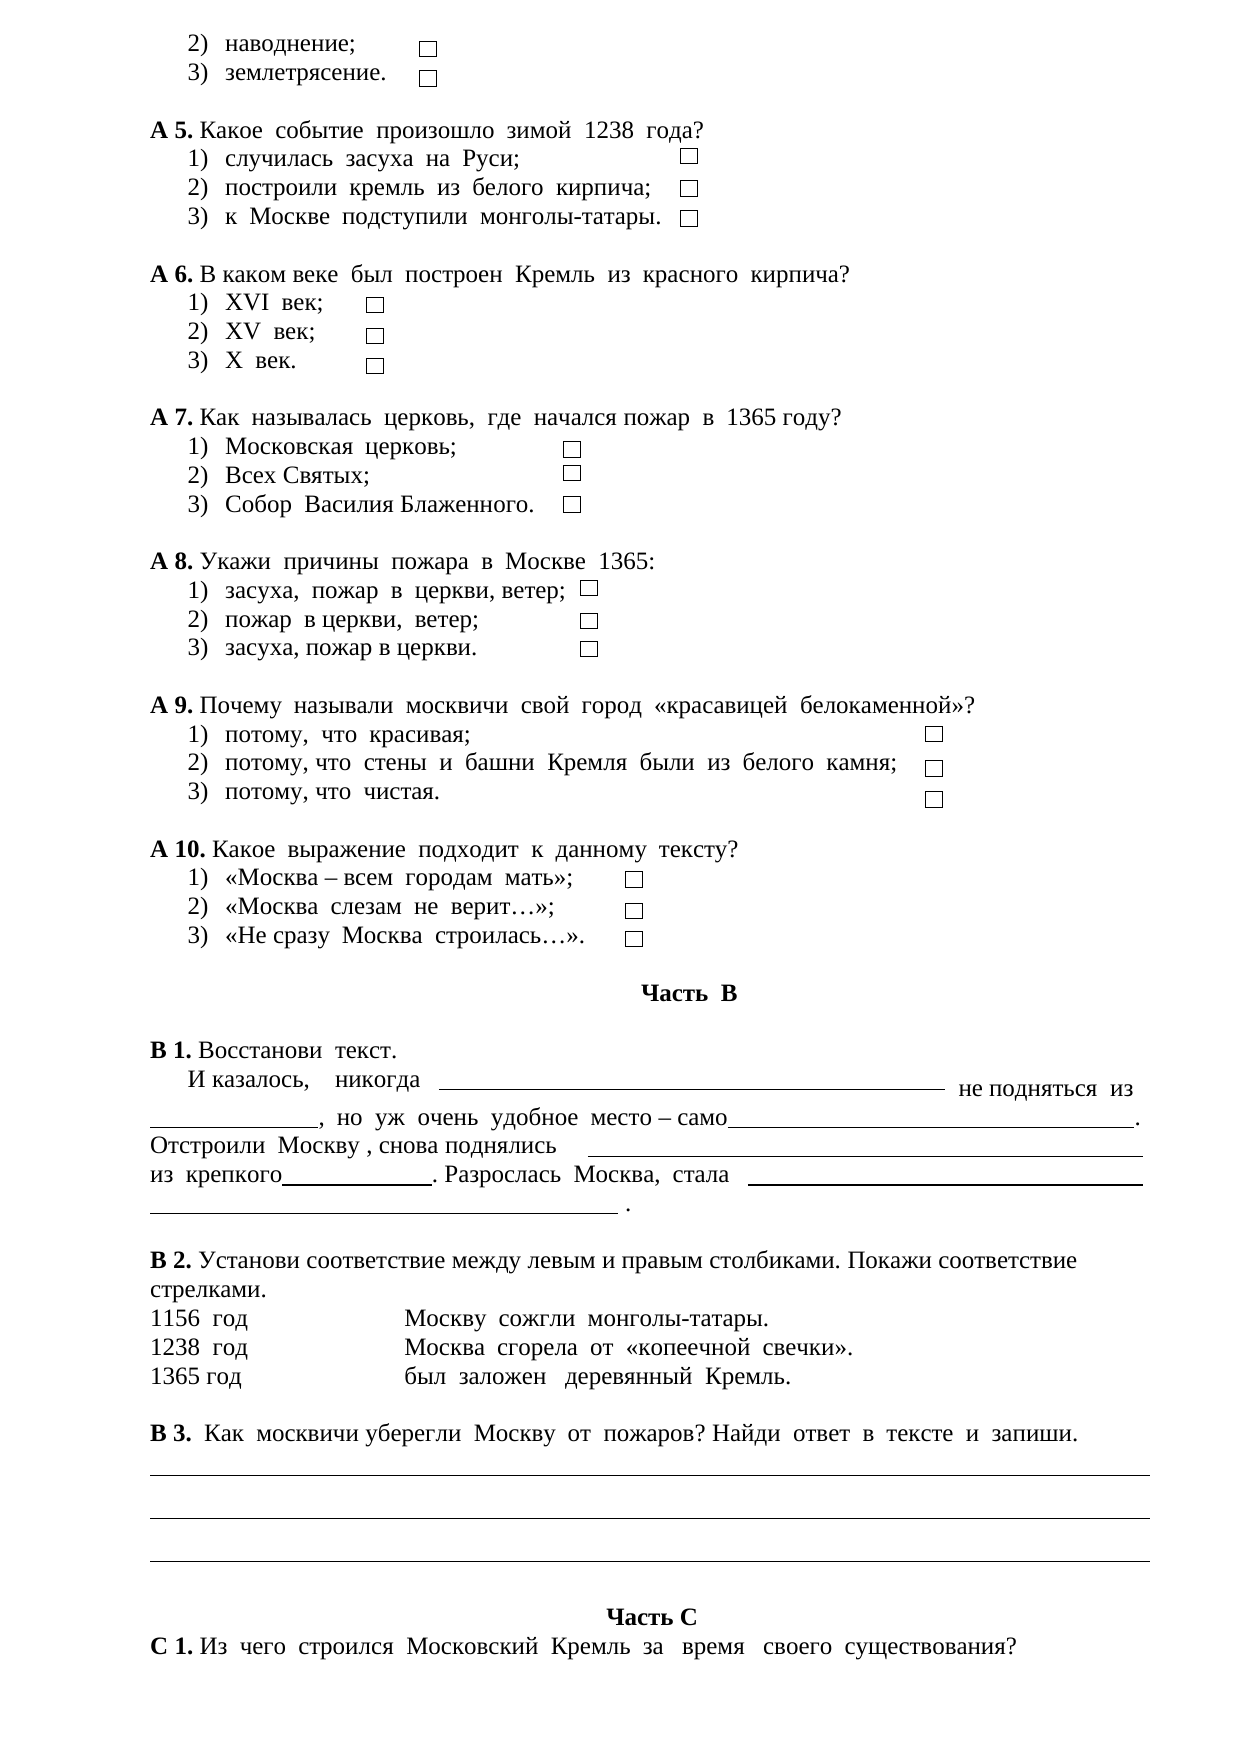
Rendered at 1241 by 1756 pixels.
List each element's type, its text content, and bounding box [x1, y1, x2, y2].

subtitle Часть С [185, 1603, 1118, 1631]
text не подняться из [958, 1073, 1182, 1102]
text В 2. Установи соответствие между левым и правым столбиками. Покажи соответствие стрелками. [150, 1246, 1182, 1303]
list Московская церковь; [187, 431, 1182, 460]
list потому, что стены и башни Кремля были из белого камня; [187, 747, 1182, 776]
list «Не сразу Москва строилась…». [187, 920, 1182, 949]
text А 8. Укажи причины пожара в Москве 1365: [150, 546, 1182, 575]
text 1365 год был заложен деревянный Кремль. [150, 1361, 1182, 1389]
list Собор Василия Блаженного. [187, 489, 1182, 517]
list потому, что красивая; [187, 719, 1182, 747]
text А 5. Какое событие произошло зимой 1238 года? [150, 115, 1182, 143]
text 1238 год Москва сгорела от «копеечной свечки». [150, 1332, 1182, 1361]
list случилась засуха на Руси; [187, 143, 1182, 172]
text В 1. Восстанови текст. [150, 1035, 945, 1064]
list Х век. [187, 345, 1182, 374]
text , но уж очень удобное место – само . Отстроили Москву , снова поднялись из крепкого . Разрослась Москва, стала [150, 1102, 1144, 1188]
list засуха, пожар в церкви. [187, 632, 1182, 661]
list ХV век; [187, 316, 1182, 345]
text А 6. В каком веке был построен Кремль из красного кирпича? [150, 259, 1182, 287]
subtitle Часть В [233, 978, 1144, 1007]
list к Москве подступили монголы-татары. [187, 201, 1182, 230]
list «Москва – всем городам мать»; [187, 862, 1182, 891]
list построили кремль из белого кирпича; [187, 172, 1182, 201]
list «Москва слезам не верит…»; [187, 891, 1182, 920]
text А 10. Какое выражение подходит к данному тексту? [150, 834, 1182, 862]
list засуха, пожар в церкви, ветер; [187, 575, 1182, 604]
list ХVI век; [187, 287, 1182, 316]
text А 9. Почему называли москвичи свой город «красавицей белокаменной»? [150, 690, 1182, 719]
text А 7. Как называлась церковь, где начался пожар в 1365 году? [150, 402, 1182, 431]
list Всех Святых; [187, 460, 1182, 489]
list наводнение; [187, 28, 1182, 57]
list потому, что чистая. [187, 776, 1182, 805]
text . [150, 1188, 1182, 1217]
list пожар в церкви, ветер; [187, 604, 1182, 632]
text С 1. Из чего строился Московский Кремль за время своего существования? [150, 1631, 1182, 1660]
text В 3. Как москвичи уберегли Москву от пожаров? Найди ответ в тексте и запиши. [150, 1418, 1182, 1447]
text И казалось, никогда [187, 1064, 945, 1092]
list землетрясение. [187, 57, 1182, 86]
text 1156 год Москву сожгли монголы-татары. [150, 1303, 1182, 1332]
